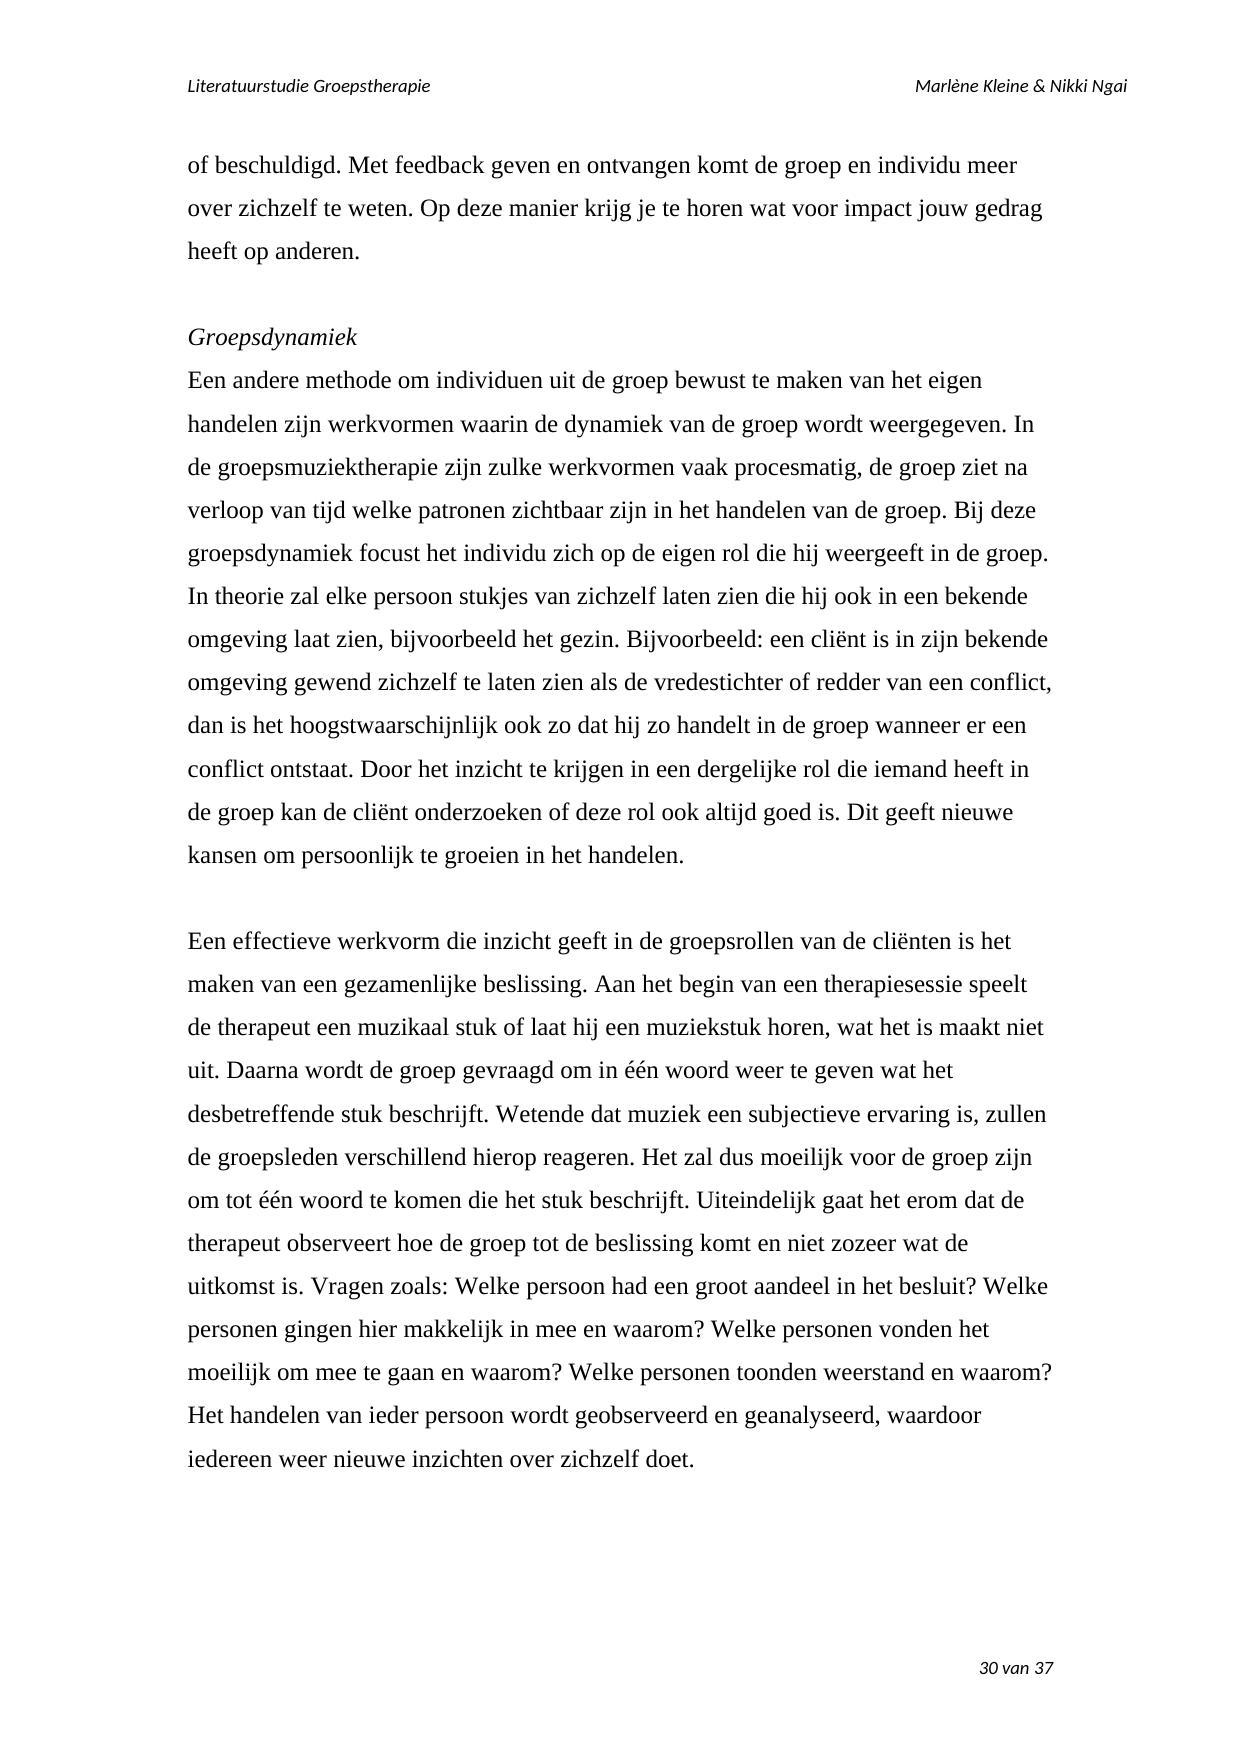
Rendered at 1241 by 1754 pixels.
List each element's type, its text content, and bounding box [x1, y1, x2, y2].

text Groepsdynamiek [187, 322, 1053, 351]
text Een andere methode om individuen uit de groep bewust te maken van het eigen handelen zijn werkvormen waarin de dynamiek van de groep wordt weergegeven. In de groepsmuziektherapie zijn zulke werkvormen vaak procesmatig, de groep ziet na verloop van tijd welke patronen zichtbaar zijn in het handelen van de groep. Bij deze groepsdynamiek focust het individu zich op de eigen rol die hij weergeeft in de groep. In theorie zal elke persoon stukjes van zichzelf laten zien die hij ook in een bekende omgeving laat zien, bijvoorbeeld het gezin. Bijvoorbeeld: een cliënt is in zijn bekende omgeving gewend zichzelf te laten zien als de vredestichter of redder van een conflict, dan is het hoogstwaarschijnlijk ook zo dat hij zo handelt in de groep wanneer er een conflict ontstaat. Door het inzicht te krijgen in een dergelijke rol die iemand heeft in de groep kan de cliënt onderzoeken of deze rol ook altijd goed is. Dit geeft nieuwe kansen om persoonlijk te groeien in het handelen. [187, 366, 1053, 869]
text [187, 150, 1053, 265]
text Een effectieve werkvorm die inzicht geeft in de groepsrollen van de cliënten is het maken van een gezamenlijke beslissing. Aan het begin van een therapiesessie speelt de therapeut een muzikaal stuk of laat hij een muziekstuk horen, wat het is maakt niet uit. Daarna wordt de groep gevraagd om in één woord weer te geven wat het desbetreffende stuk beschrijft. Wetende dat muziek een subjectieve ervaring is, zullen de groepsleden verschillend hierop reageren. Het zal dus moeilijk voor de groep zijn om tot één woord te komen die het stuk beschrijft. Uiteindelijk gaat het erom dat de therapeut observeert hoe de groep tot de beslissing komt en niet zozeer wat de uitkomst is. Vragen zoals: Welke persoon had een groot aandeel in het besluit? Welke personen gingen hier makkelijk in mee en waarom? Welke personen vonden het moeilijk om mee te gaan en waarom? Welke personen toonden weerstand en waarom? Het handelen van ieder persoon wordt geobserveerd en geanalyseerd, waardoor iedereen weer nieuwe inzichten over zichzelf doet. [187, 926, 1053, 1472]
